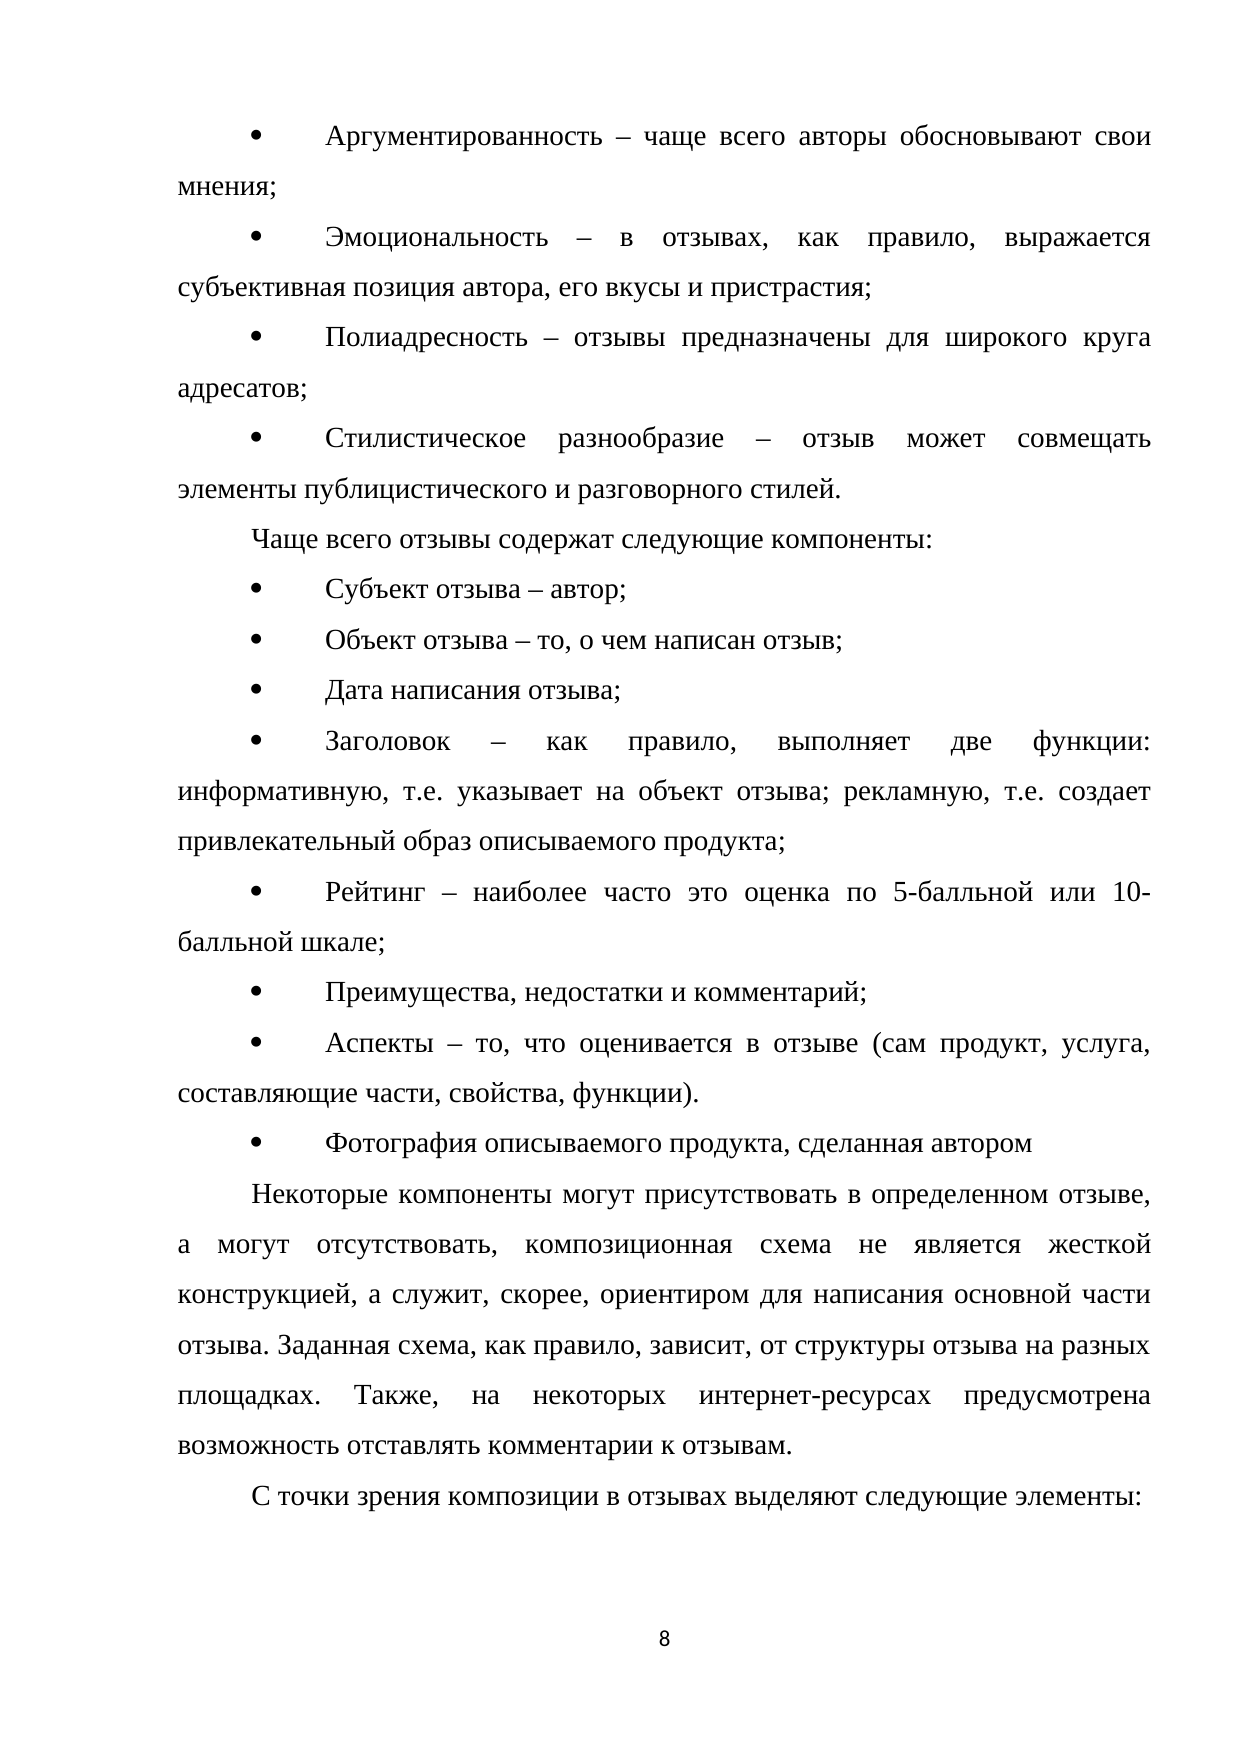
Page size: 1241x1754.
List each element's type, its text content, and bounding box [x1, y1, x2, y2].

list Стилистическое разнообразие – отзыв может совмещать элементы публицистического и разговорного стилей. [177, 420, 1152, 504]
list Эмоциональность – в отзывах, как правило, выражается субъективная позиция автора, его вкусы и пристрастия; [177, 219, 1152, 303]
text Чаще всего отзывы содержат следующие компоненты: [177, 521, 1152, 554]
list С точки зрения композиции в отзывах выделяют следующие элементы: [177, 1478, 1152, 1511]
list Субъект отзыва – автор; [177, 571, 1152, 605]
list Аргументированность – чаще всего авторы обосновывают свои мнения; [177, 118, 1152, 202]
list Заголовок – как правило, выполняет две функции: информативную, т.е. указывает на объект отзыва; рекламную, т.е. создает привлекательный образ описываемого продукта; [177, 723, 1152, 857]
list Преимущества, недостатки и комментарий; [177, 974, 1152, 1008]
list Фотография описываемого продукта, сделанная автором [177, 1126, 1152, 1159]
list Объект отзыва – то, о чем написан отзыв; [177, 622, 1152, 655]
list Аспекты – то, что оценивается в отзыве (сам продукт, услуга, составляющие части, свойства, функции). [177, 1025, 1152, 1109]
text Некоторые компоненты могут присутствовать в определенном отзыве, а могут отсутствовать, композиционная схема не является жесткой конструкцией, а служит, скорее, ориентиром для написания основной части отзыва. Заданная схема, как правило, зависит, от структуры отзыва на разных площадках. Также, на некоторых интернет-ресурсах предусмотрена возможность отставлять комментарии к отзывам. [177, 1176, 1152, 1461]
list Рейтинг – наиболее часто это оценка по 5-балльной или 10-балльной шкале; [177, 874, 1152, 958]
list Дата написания отзыва; [177, 672, 1152, 706]
list Полиадресность – отзывы предназначены для широкого круга адресатов; [177, 319, 1152, 403]
